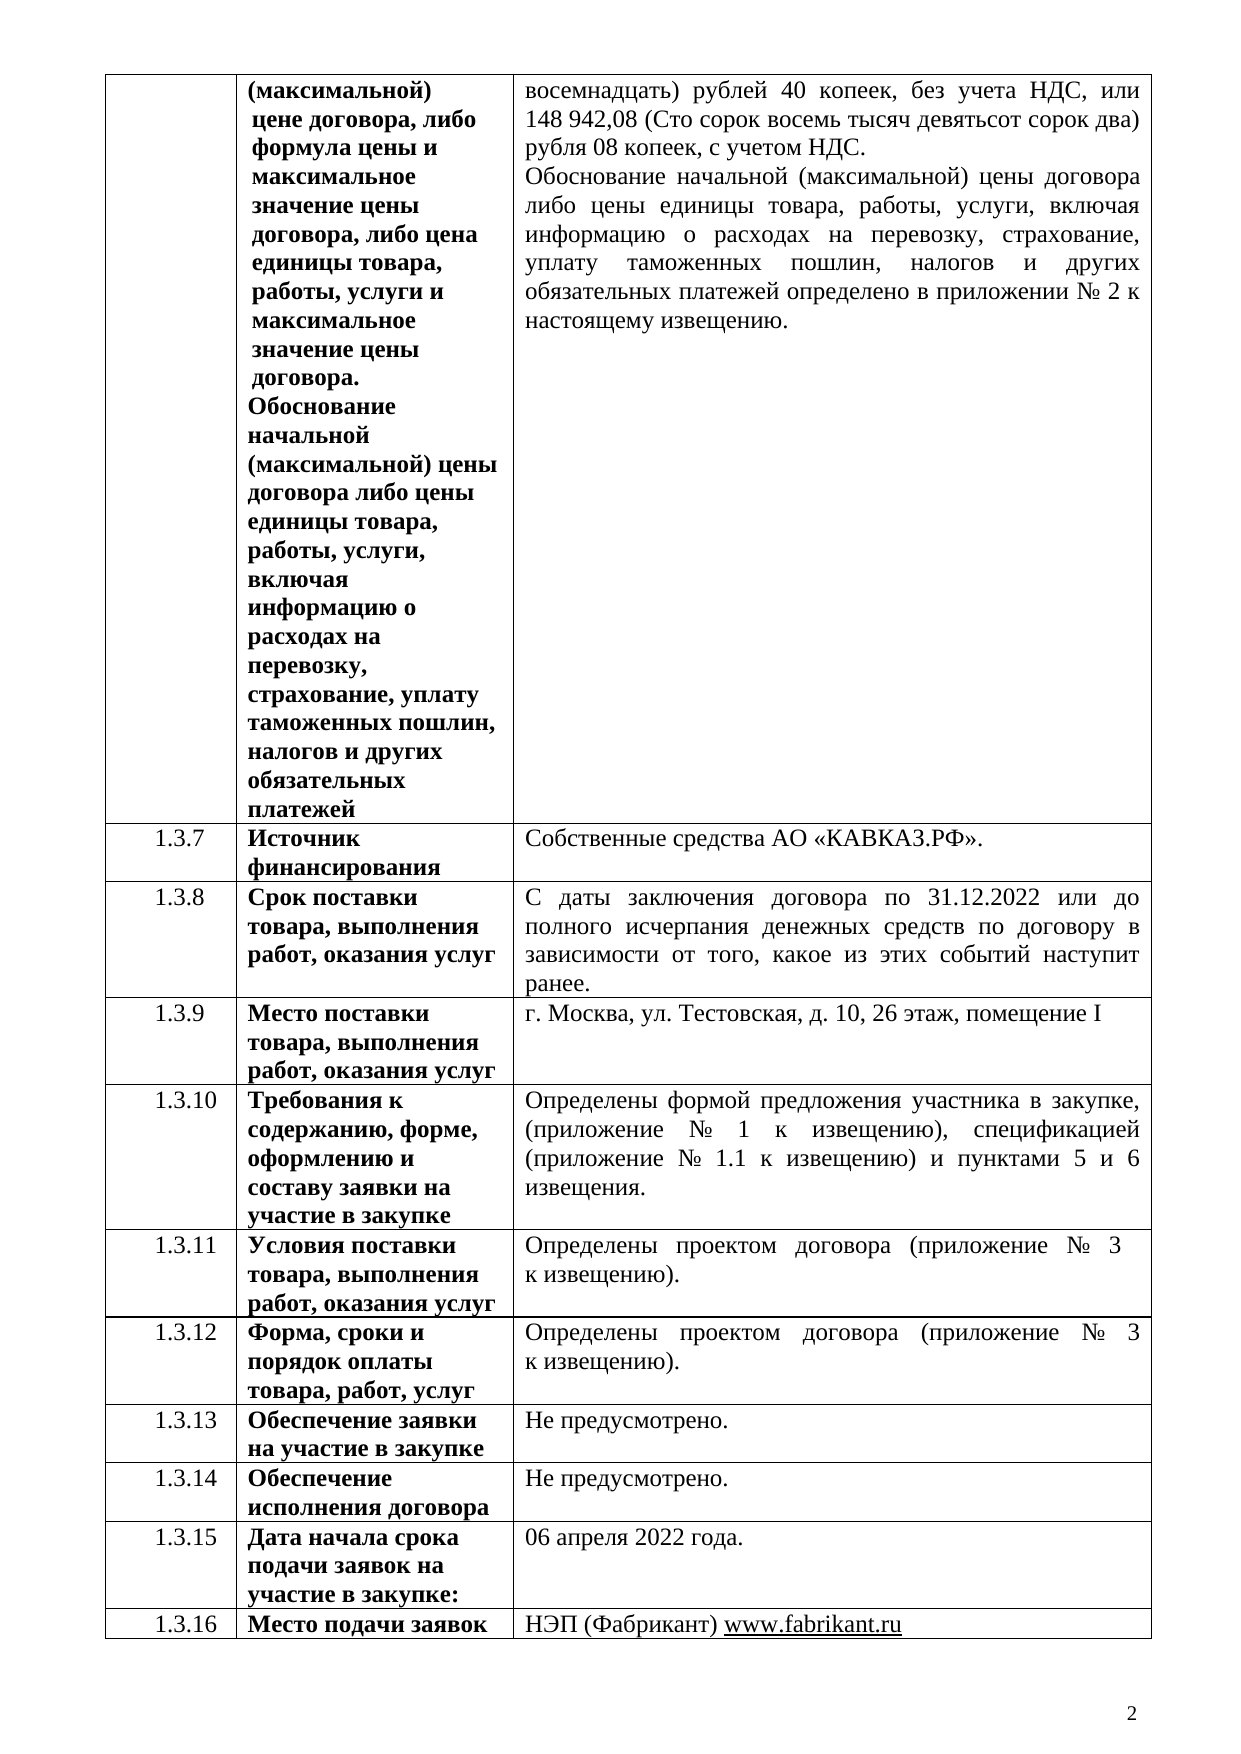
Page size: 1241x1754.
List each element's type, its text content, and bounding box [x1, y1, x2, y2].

table_cell [106, 75, 236, 822]
table_cell Срок поставки товара, выполнения работ, оказания услуг [237, 882, 513, 997]
table_cell [106, 1609, 236, 1638]
table_cell 06 апреля 2022 года. [514, 1522, 1151, 1608]
table_cell Определены проектом договора (приложение № 3 к извещению). [514, 1230, 1151, 1316]
table_cell Требования к содержанию, форме, оформлению и составу заявки на участие в закупке [237, 1085, 513, 1229]
table_cell Не предусмотрено. [514, 1463, 1151, 1521]
table_cell Не предусмотрено. [514, 1405, 1151, 1462]
table_cell [106, 824, 236, 881]
table_cell Дата начала срока подачи заявок на участие в закупке: [237, 1522, 513, 1608]
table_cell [237, 1609, 513, 1638]
table_cell [106, 1085, 236, 1229]
table_cell Место поставки товара, выполнения работ, оказания услуг [237, 998, 513, 1084]
table_cell Обеспечение заявки на участие в закупке [237, 1405, 513, 1462]
table_cell Определены проектом договора (приложение № 3 к извещению). [514, 1318, 1151, 1404]
table_cell г. Москва, ул. Тестовская, д. 10, 26 этаж, помещение I [514, 998, 1151, 1084]
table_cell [514, 1609, 1151, 1638]
table_cell Условия поставки товара, выполнения работ, оказания услуг [237, 1230, 513, 1316]
table_cell [106, 998, 236, 1084]
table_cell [514, 75, 1151, 822]
table_cell Обеспечение исполнения договора [237, 1463, 513, 1521]
table_cell Определены формой предложения участника в закупке, (приложение № 1 к извещению), спецификацией (приложение № 1.1 к извещению) и пунктами 5 и 6 извещения. [514, 1085, 1151, 1229]
table_cell [106, 882, 236, 997]
table_cell [106, 1318, 236, 1404]
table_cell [237, 75, 513, 822]
table_cell С даты заключения договора по 31.12.2022 или до полного исчерпания денежных средств по договору в зависимости от того, какое из этих событий наступит ранее. [514, 882, 1151, 997]
table_cell [106, 1405, 236, 1462]
table_cell [106, 1522, 236, 1608]
table_cell Собственные средства АО «КАВКАЗ.РФ». [514, 824, 1151, 881]
table_cell [106, 1463, 236, 1521]
table_cell Форма, сроки и порядок оплаты товара, работ, услуг [237, 1318, 513, 1404]
table_cell Источник финансирования [237, 824, 513, 881]
table_cell [106, 1230, 236, 1316]
